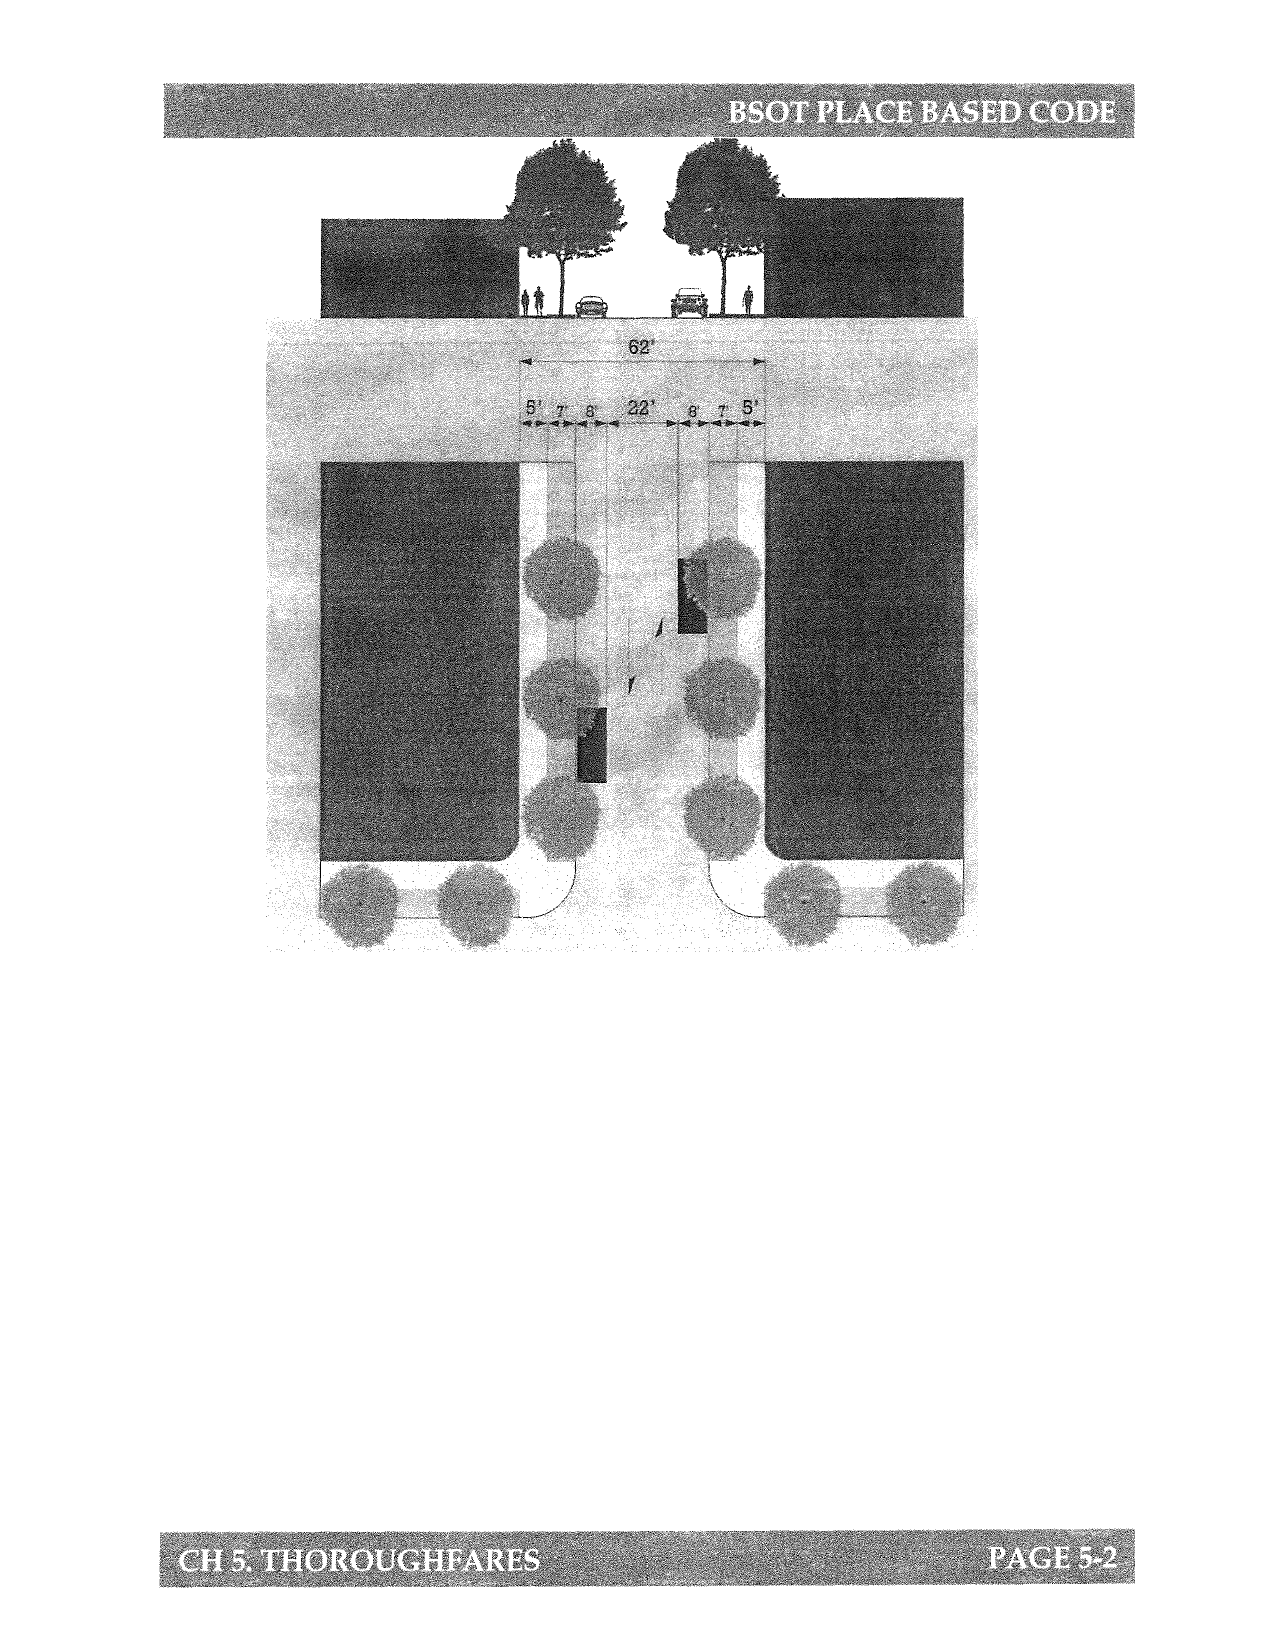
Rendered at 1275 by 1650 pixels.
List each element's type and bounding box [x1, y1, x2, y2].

picture [163, 81, 1136, 952]
picture [158, 1527, 1137, 1588]
